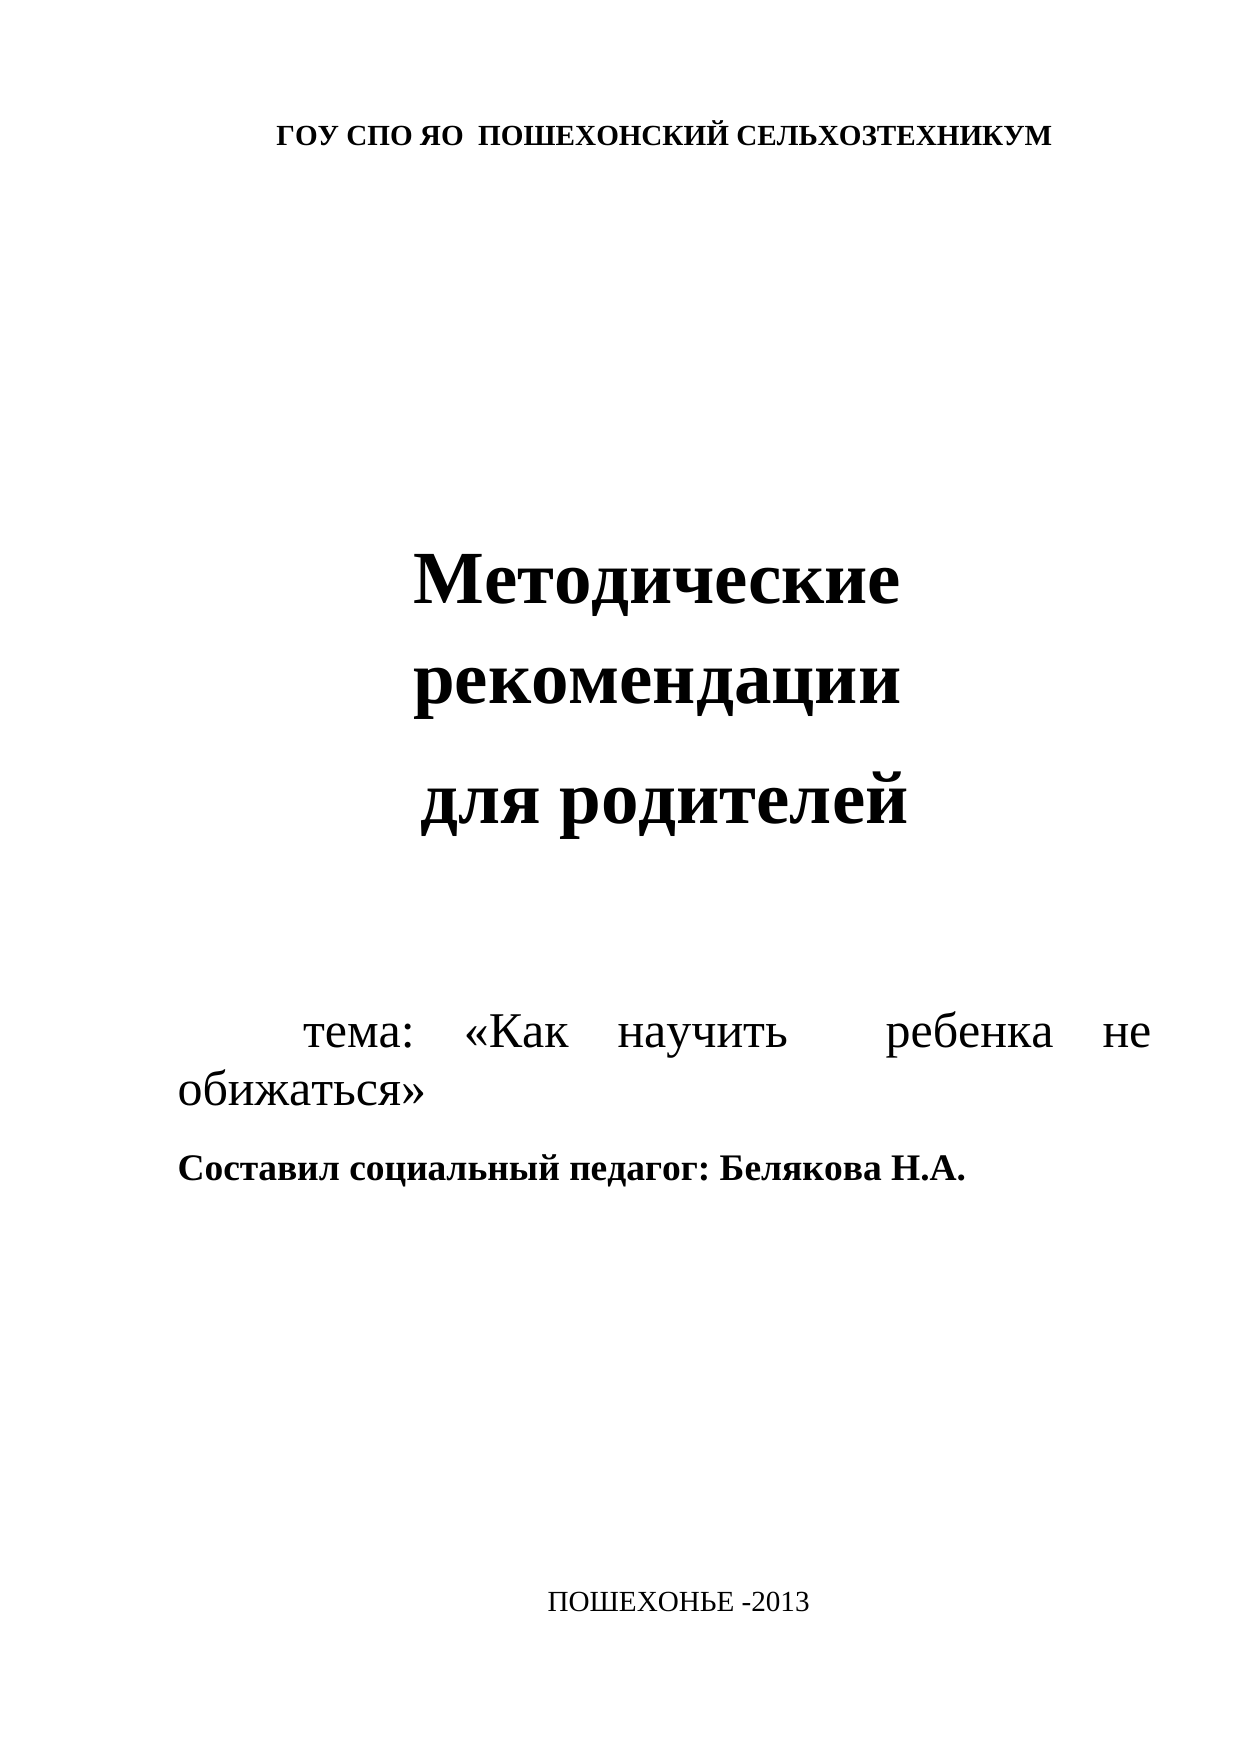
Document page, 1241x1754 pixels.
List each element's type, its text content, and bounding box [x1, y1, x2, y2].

text Составил социальный педагог: Белякова Н.А. [177, 1145, 1152, 1188]
text ГОУ СПО ЯО Пошехонский сельхозтехникум [177, 118, 1152, 152]
text Методические рекомендации [162, 534, 1152, 719]
text тема: «Как научить ребенка не обижаться» [177, 1001, 1152, 1116]
text ПОШЕХОНЬЕ -2013 [177, 1584, 1152, 1617]
text для родителей [177, 753, 1152, 839]
